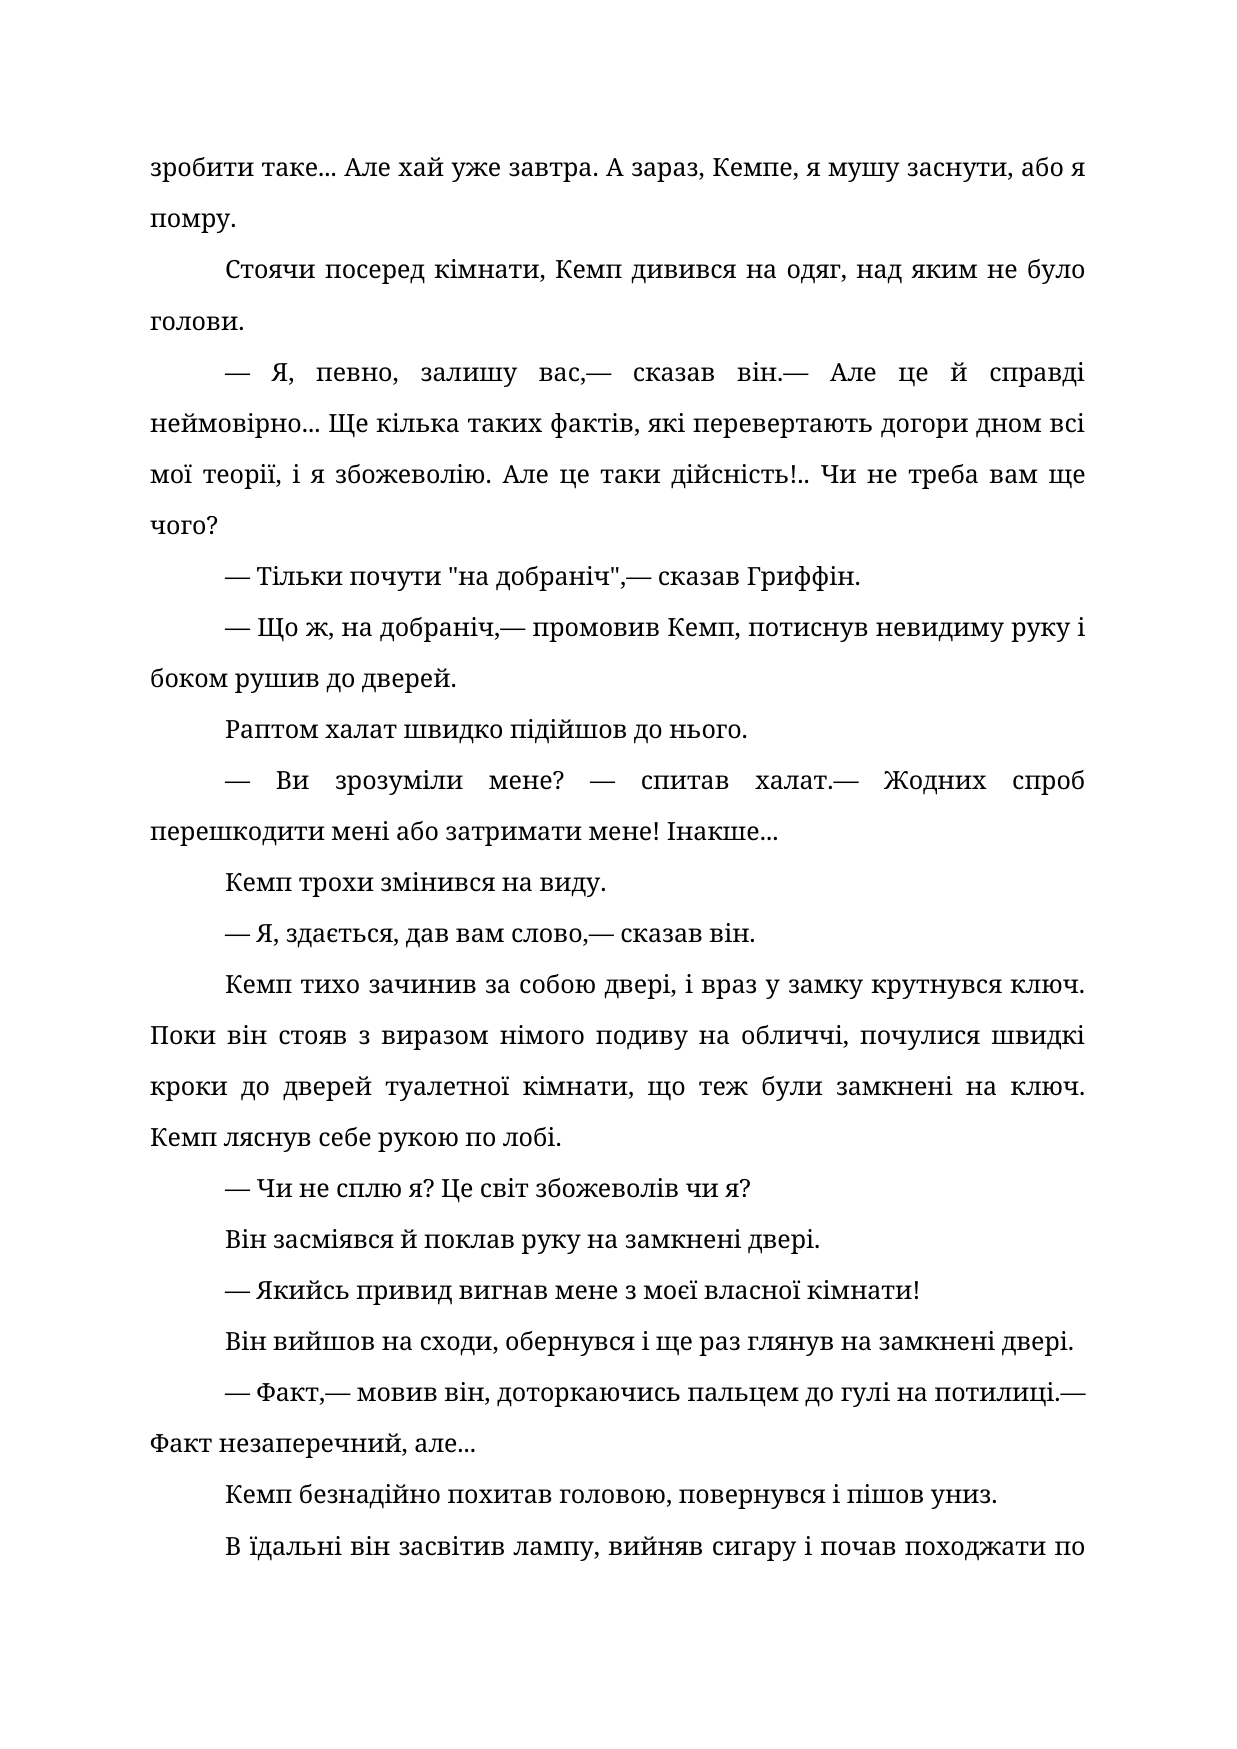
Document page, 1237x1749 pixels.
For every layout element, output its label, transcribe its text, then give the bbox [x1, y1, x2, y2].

text Кемп тихо зачинив за собою двері, і враз у замку крутнувся ключ. Поки він стояв з виразом німого подиву на обличчі, почулися швидкі кроки до дверей туалетної кімнати, що теж були замкнені на ключ. Кемп ляснув себе рукою по лобі. [150, 967, 1086, 1154]
text — Що ж, на добраніч,— промовив Кемп, потиснув невидиму руку і боком рушив до дверей. [150, 609, 1086, 694]
text Він засміявся й поклав руку на замкнені двері. [150, 1222, 1086, 1256]
text — Якийсь привид вигнав мене з моєї власної кімнати! [150, 1273, 1086, 1307]
text Кемп безнадійно похитав головою, повернувся і пішов униз. [150, 1477, 1086, 1511]
text Раптом халат швидко підійшов до нього. [150, 711, 1086, 746]
text — Ви зрозуміли мене? — спитав халат.— Жодних спроб перешкодити мені або затримати мене! Інакше... [150, 762, 1086, 848]
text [150, 150, 1086, 235]
text — Факт,— мовив він, доторкаючись пальцем до гулі на потилиці.— Факт незаперечний, але... [150, 1375, 1086, 1460]
text — Тільки почути "на добраніч",— сказав Гриффін. [150, 558, 1086, 592]
text Стоячи посеред кімнати, Кемп дивився на одяг, над яким не було голови. [150, 252, 1086, 337]
text — Я, певно, залишу вас,— сказав він.— Але це й справді неймовірно... Ще кілька таких фактів, які перевертають догори дном всі мої теорії, і я збожеволію. Але це таки дійсність!.. Чи не треба вам ще чого? [150, 354, 1086, 541]
text — Я, здається, дав вам слово,— сказав він. [150, 916, 1086, 950]
text Він вийшов на сходи, обернувся і ще раз глянув на замкнені двері. [150, 1324, 1086, 1358]
text Кемп трохи змінився на виду. [150, 864, 1086, 899]
text — Чи не сплю я? Це світ збожеволів чи я? [150, 1171, 1086, 1205]
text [150, 1528, 1086, 1562]
